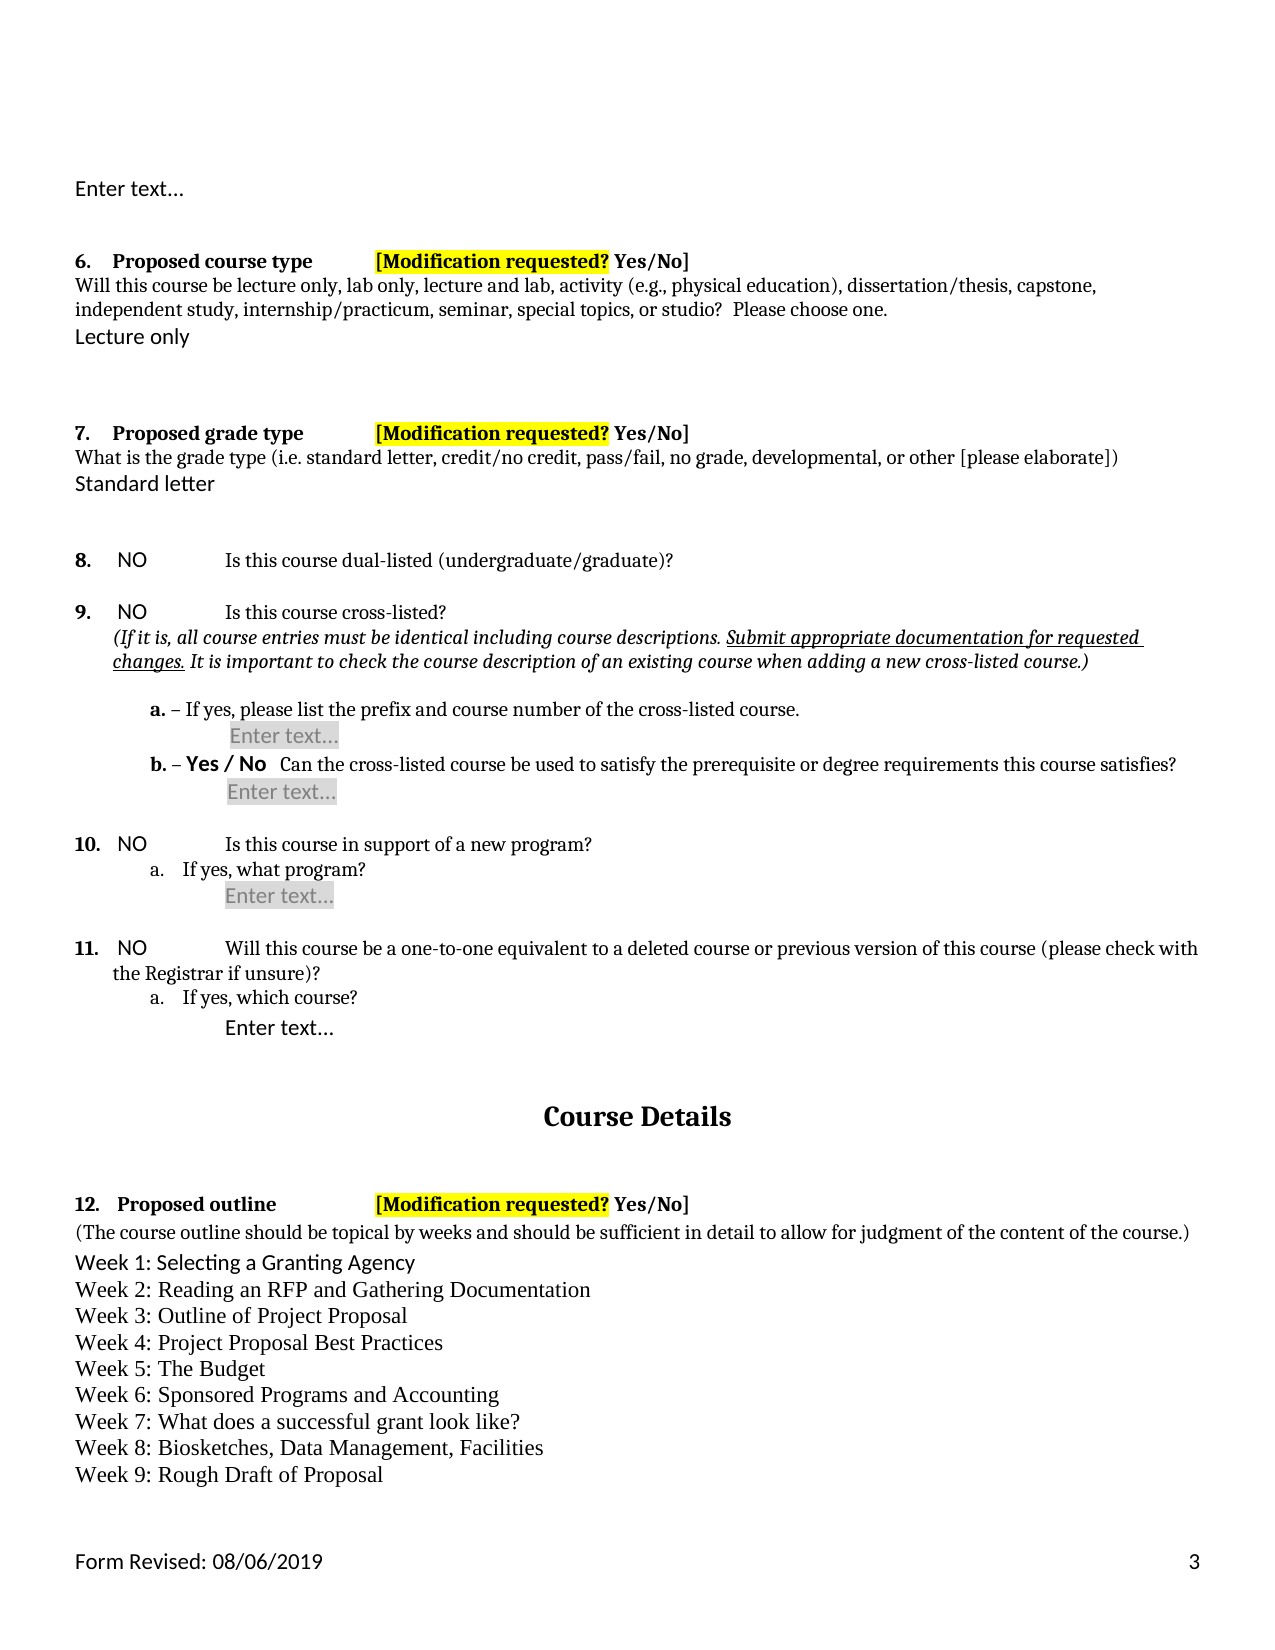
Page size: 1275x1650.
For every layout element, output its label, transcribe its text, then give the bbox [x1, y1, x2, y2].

list Proposed course type [Modification requested? Yes/No] [75, 250, 375, 274]
text a. If yes, which course? [150, 985, 1200, 1009]
list Proposed course type [Modification requested? Yes/No] [609, 250, 1200, 274]
text What is the grade type (i.e. standard letter, credit/no credit, pass/fail, no grade, developmental, or other [please elaborate]) [75, 446, 1200, 469]
list Is this course cross-listed? [75, 597, 1200, 626]
list Proposed grade type [Modification requested? Yes/No] [609, 422, 1200, 446]
text Course Details [75, 1100, 1200, 1134]
list a. – If yes, please list the prefix and course number of the cross-listed course. [150, 697, 1200, 721]
list Is this course dual-listed (undergraduate/graduate)? [75, 546, 1200, 573]
list Proposed outline [Modification requested? Yes/No] [75, 1193, 375, 1217]
list Is this course in support of a new program? [75, 829, 1200, 857]
text Will this course be lecture only, lab only, lecture and lab, activity (e.g., physical education), dissertation/thesis, capstone, independent study, internship/practicum, seminar, special topics, or studio? Please choose one. [75, 274, 1200, 322]
list Proposed grade type [Modification requested? Yes/No] [75, 422, 375, 446]
list Will this course be a one-to-one equivalent to a deleted course or previous version of this course (please check with the Registrar if unsure)? [75, 933, 1200, 985]
list Proposed outline [Modification requested? Yes/No] [609, 1193, 1200, 1217]
text (If it is, all course entries must be identical including course descriptions. Submit appropriate documentation for requested changes. It is important to check the course description of an existing course when adding a new cross-listed course.) [112, 626, 1200, 673]
text (The course outline should be topical by weeks and should be sufficient in detail to allow for judgment of the content of the course.) [75, 1221, 1200, 1244]
list b. – Can the cross-listed course be used to satisfy the prerequisite or degree requirements this course satisfies? [112, 749, 1200, 777]
text a. If yes, what program? [150, 857, 1200, 881]
